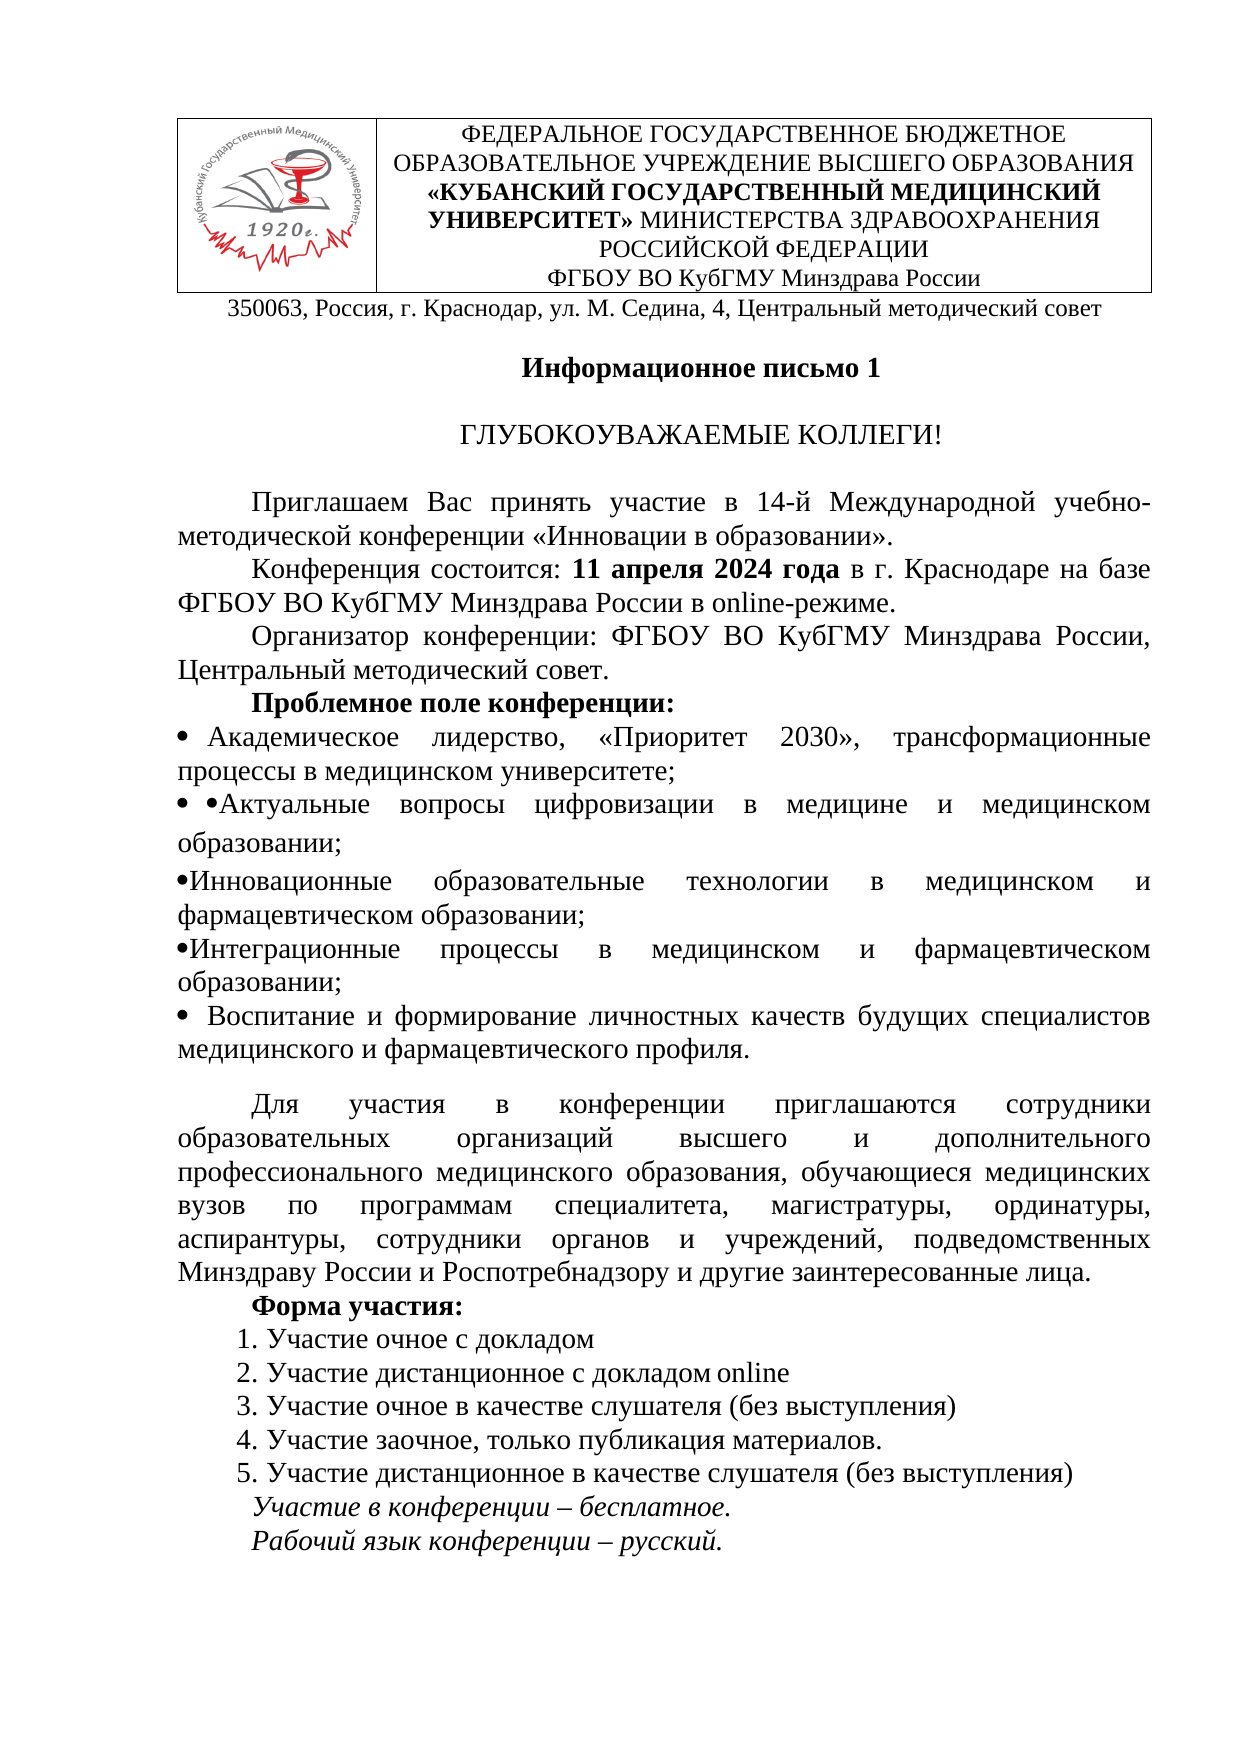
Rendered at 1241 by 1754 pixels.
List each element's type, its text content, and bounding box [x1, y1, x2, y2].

list Воспитание и формирование личностных качеств будущих специалистов медицинского и фармацевтического профиля. [177, 998, 1152, 1065]
text Рабочий язык конференции – русский. [177, 1523, 1152, 1556]
list Участие заочное, только публикация материалов. [236, 1422, 1152, 1456]
text Инновационные образовательные технологии в медицинском и фармацевтическом образовании; [177, 863, 1152, 931]
text Конференция состоится: 11 апреля 2024 года в г. Краснодаре на базе ФГБОУ ВО КубГМУ Минздрава России в online-режиме. [177, 551, 1152, 618]
list Актуальные вопросы цифровизации в медицине и медицинском образовании; [177, 786, 1152, 858]
text Проблемное поле конференции: [177, 686, 1152, 719]
list Участие дистанционное с докладом online [236, 1355, 1152, 1388]
list Участие дистанционное в качестве слушателя (без выступления) [236, 1456, 1152, 1489]
table_header ФЕДЕРАЛЬНОЕ ГОСУДАРСТВЕННОЕ БЮДЖЕТНОЕ ОБРАЗОВАТЕЛЬНОЕ УЧРЕЖДЕНИЕ ВЫСШЕГО ОБРАЗОВАНИЯ «КУБАНСКИЙ ГОСУДАРСТВЕННЫЙ МЕДИЦИНСКИЙ УНИВЕРСИТЕТ» МИНИСТЕРСТВА ЗДРАВООХРАНЕНИЯ РОССИЙСКОЙ ФЕДЕРАЦИИ ФГБОУ ВО КубГМУ Минздрава России [377, 119, 1151, 292]
text Форма участия: [177, 1288, 1152, 1321]
text Участие в конференции – бесплатное. [177, 1489, 1152, 1523]
list Участие очное в качестве слушателя (без выступления) [236, 1388, 1152, 1422]
text Интеграционные процессы в медицинском и фармацевтическом образовании; [177, 931, 1152, 998]
text Информационное письмо 1 [177, 350, 1152, 384]
table_header [178, 119, 376, 292]
list Академическое лидерство, «Приоритет 2030», трансформационные процессы в медицинском университете; [177, 719, 1152, 786]
text Для участия в конференции приглашаются сотрудники образовательных организаций высшего и дополнительного профессионального медицинского образования, обучающиеся медицинских вузов по программам специалитета, магистратуры, ординатуры, аспирантуры, сотрудники органов и учреждений, подведомственных Минздраву России и Роспотребнадзору и другие заинтересованные лица. [177, 1087, 1152, 1288]
text Приглашаем Вас принять участие в 14-й Международной учебно-методической конференции «Инновации в образовании». [177, 484, 1152, 551]
list Участие очное с докладом [236, 1321, 1152, 1355]
text Организатор конференции: ФГБОУ ВО КубГМУ Минздрава России, Центральный методический совет. [177, 618, 1152, 686]
text ГЛУБОКОУВАЖАЕМЫЕ КОЛЛЕГИ! [177, 417, 1152, 451]
text 350063, Россия, г. Краснодар, ул. М. Седина, 4, Центральный методический совет [177, 293, 1152, 321]
picture [188, 119, 366, 277]
